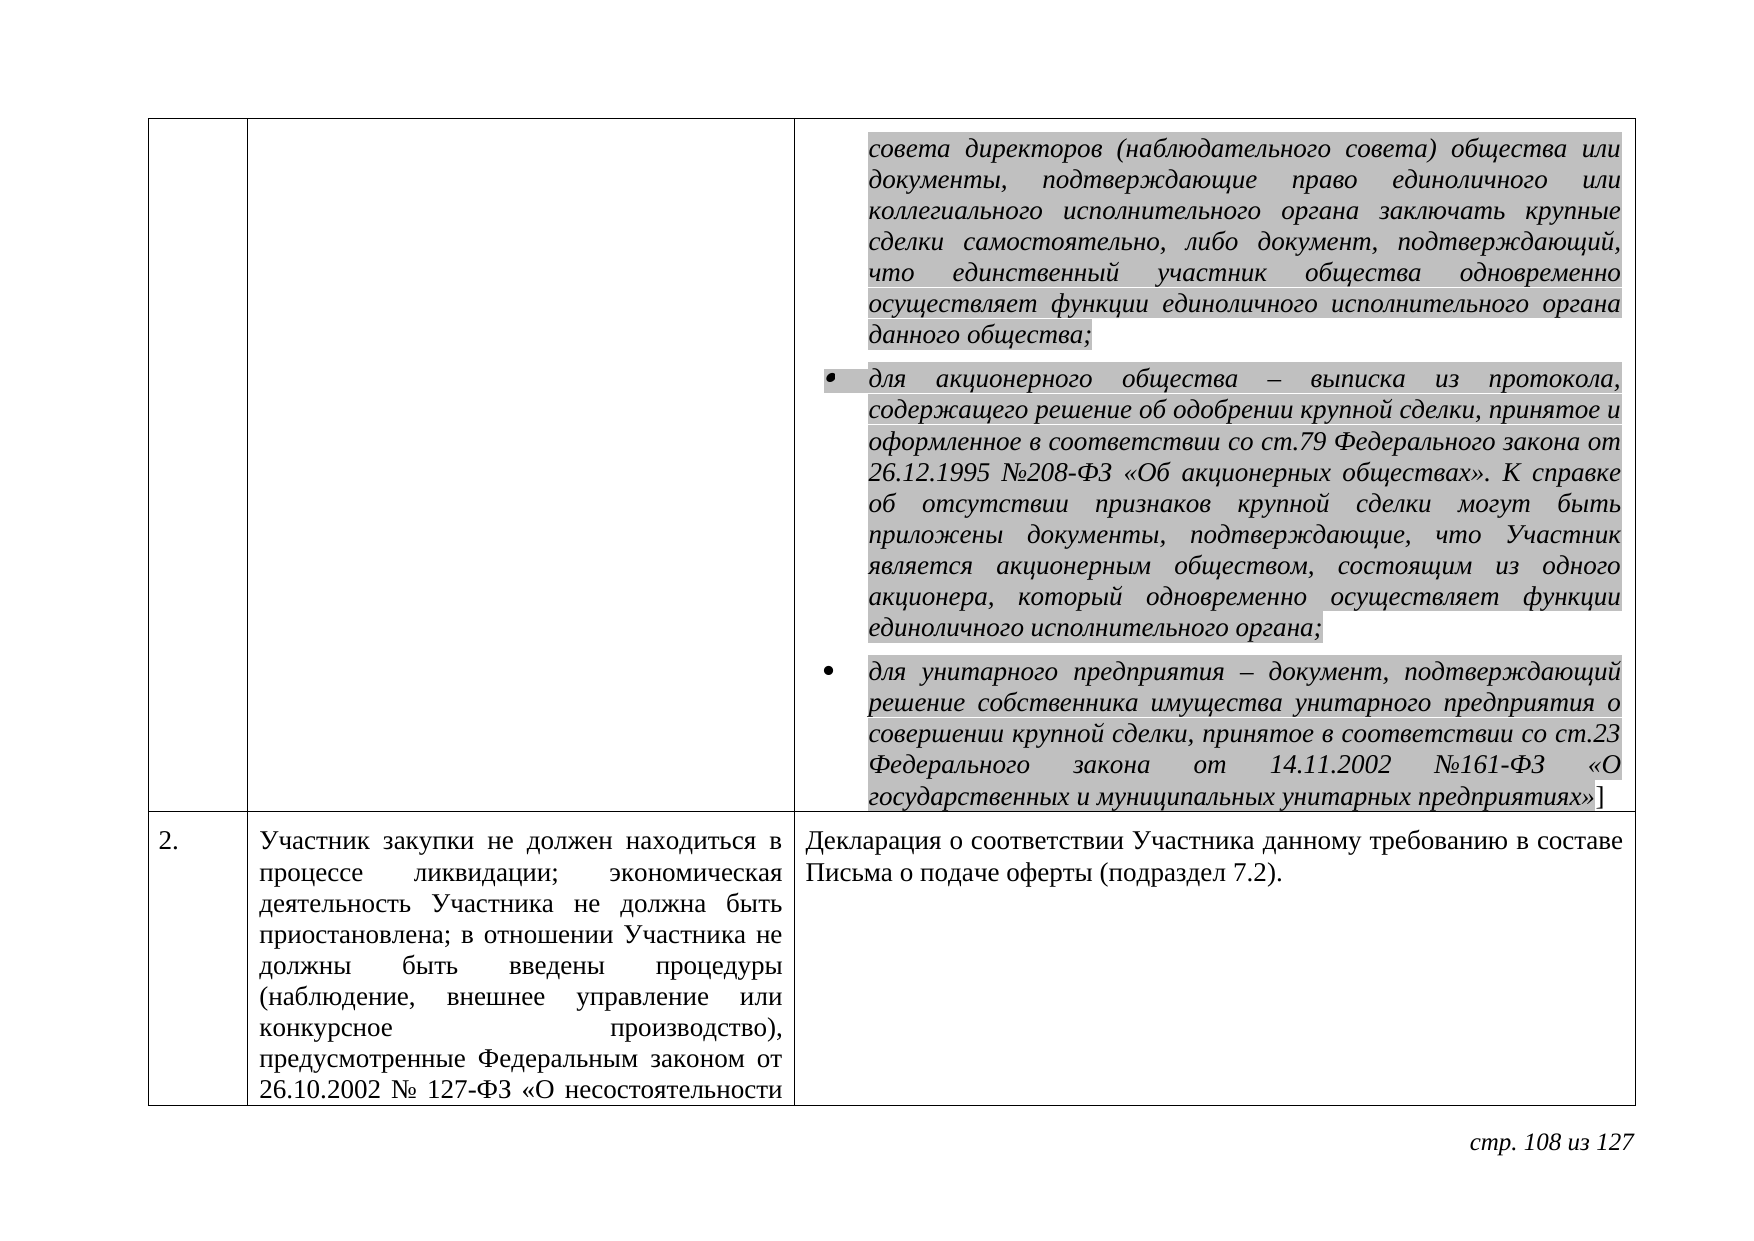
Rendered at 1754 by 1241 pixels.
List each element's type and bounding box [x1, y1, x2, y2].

table_cell [149, 812, 247, 1105]
table_cell [248, 812, 794, 1105]
table_cell [795, 119, 1635, 811]
table_cell [248, 119, 794, 811]
table_cell [795, 812, 1635, 1105]
table_cell [149, 119, 247, 811]
